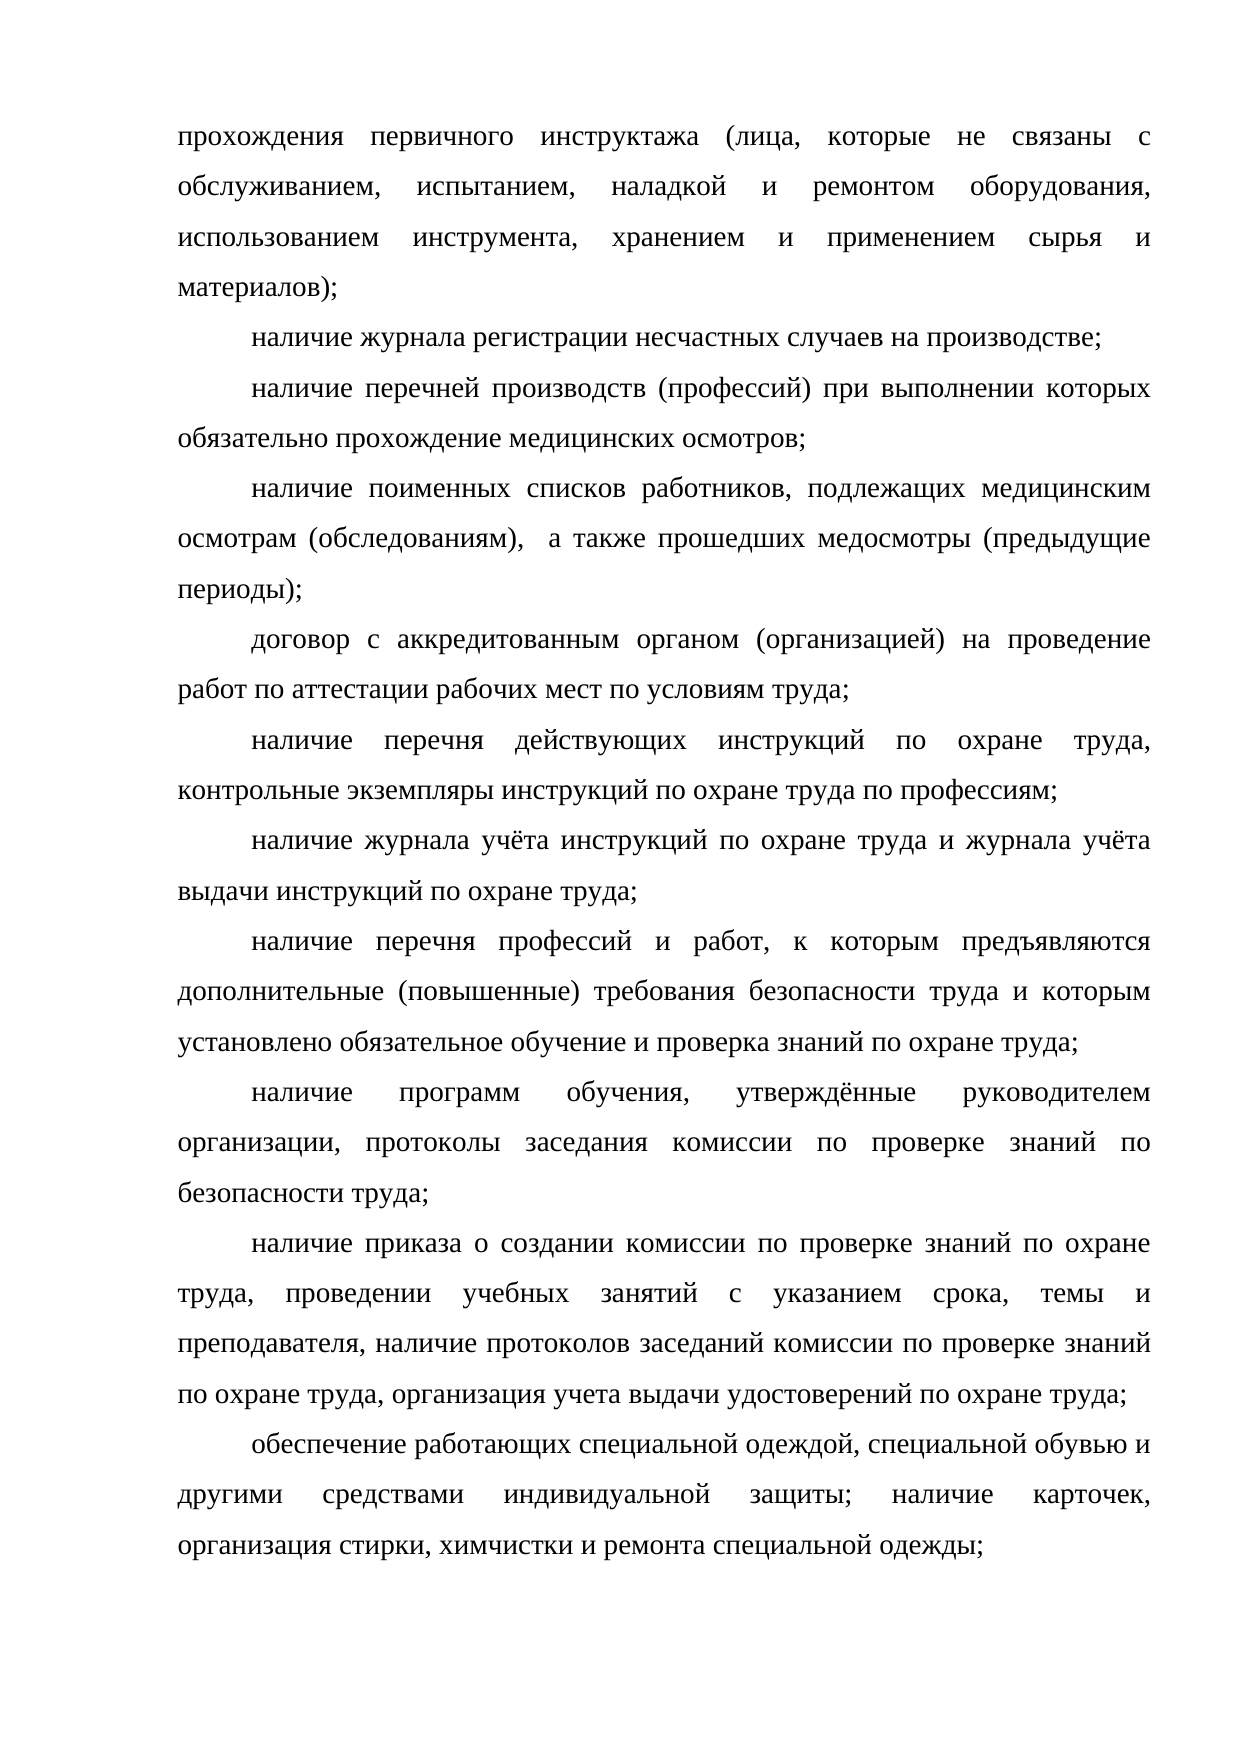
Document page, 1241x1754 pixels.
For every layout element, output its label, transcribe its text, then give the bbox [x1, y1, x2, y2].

text наличие журнала учёта инструкций по охране труда и журнала учёта выдачи инструкций по охране труда; [177, 822, 1152, 906]
text наличие перечня действующих инструкций по охране труда, контрольные экземпляры инструкций по охране труда по профессиям; [177, 722, 1152, 806]
text наличие поименных списков работников, подлежащих медицинским осмотрам (обследованиям), а также прошедших медосмотры (предыдущие периоды); [177, 470, 1152, 604]
text обеспечение работающих специальной одеждой, специальной обувью и другими средствами индивидуальной защиты; наличие карточек, организация стирки, химчистки и ремонта специальной одежды; [177, 1426, 1152, 1560]
text наличие перечня профессий и работ, к которым предъявляются дополнительные (повышенные) требования безопасности труда и которым установлено обязательное обучение и проверка знаний по охране труда; [177, 923, 1152, 1057]
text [177, 118, 1152, 303]
text наличие программ обучения, утверждённые руководителем организации, протоколы заседания комиссии по проверке знаний по безопасности труда; [177, 1074, 1152, 1208]
text наличие приказа о создании комиссии по проверке знаний по охране труда, проведении учебных занятий с указанием срока, темы и преподавателя, наличие протоколов заседаний комиссии по проверке знаний по охране труда, организация учета выдачи удостоверений по охране труда; [177, 1225, 1152, 1409]
text наличие журнала регистрации несчастных случаев на производстве; [177, 319, 1152, 353]
text договор с аккредитованным органом (организацией) на проведение работ по аттестации рабочих мест по условиям труда; [177, 621, 1152, 705]
text наличие перечней производств (профессий) при выполнении которых обязательно прохождение медицинских осмотров; [177, 370, 1152, 453]
